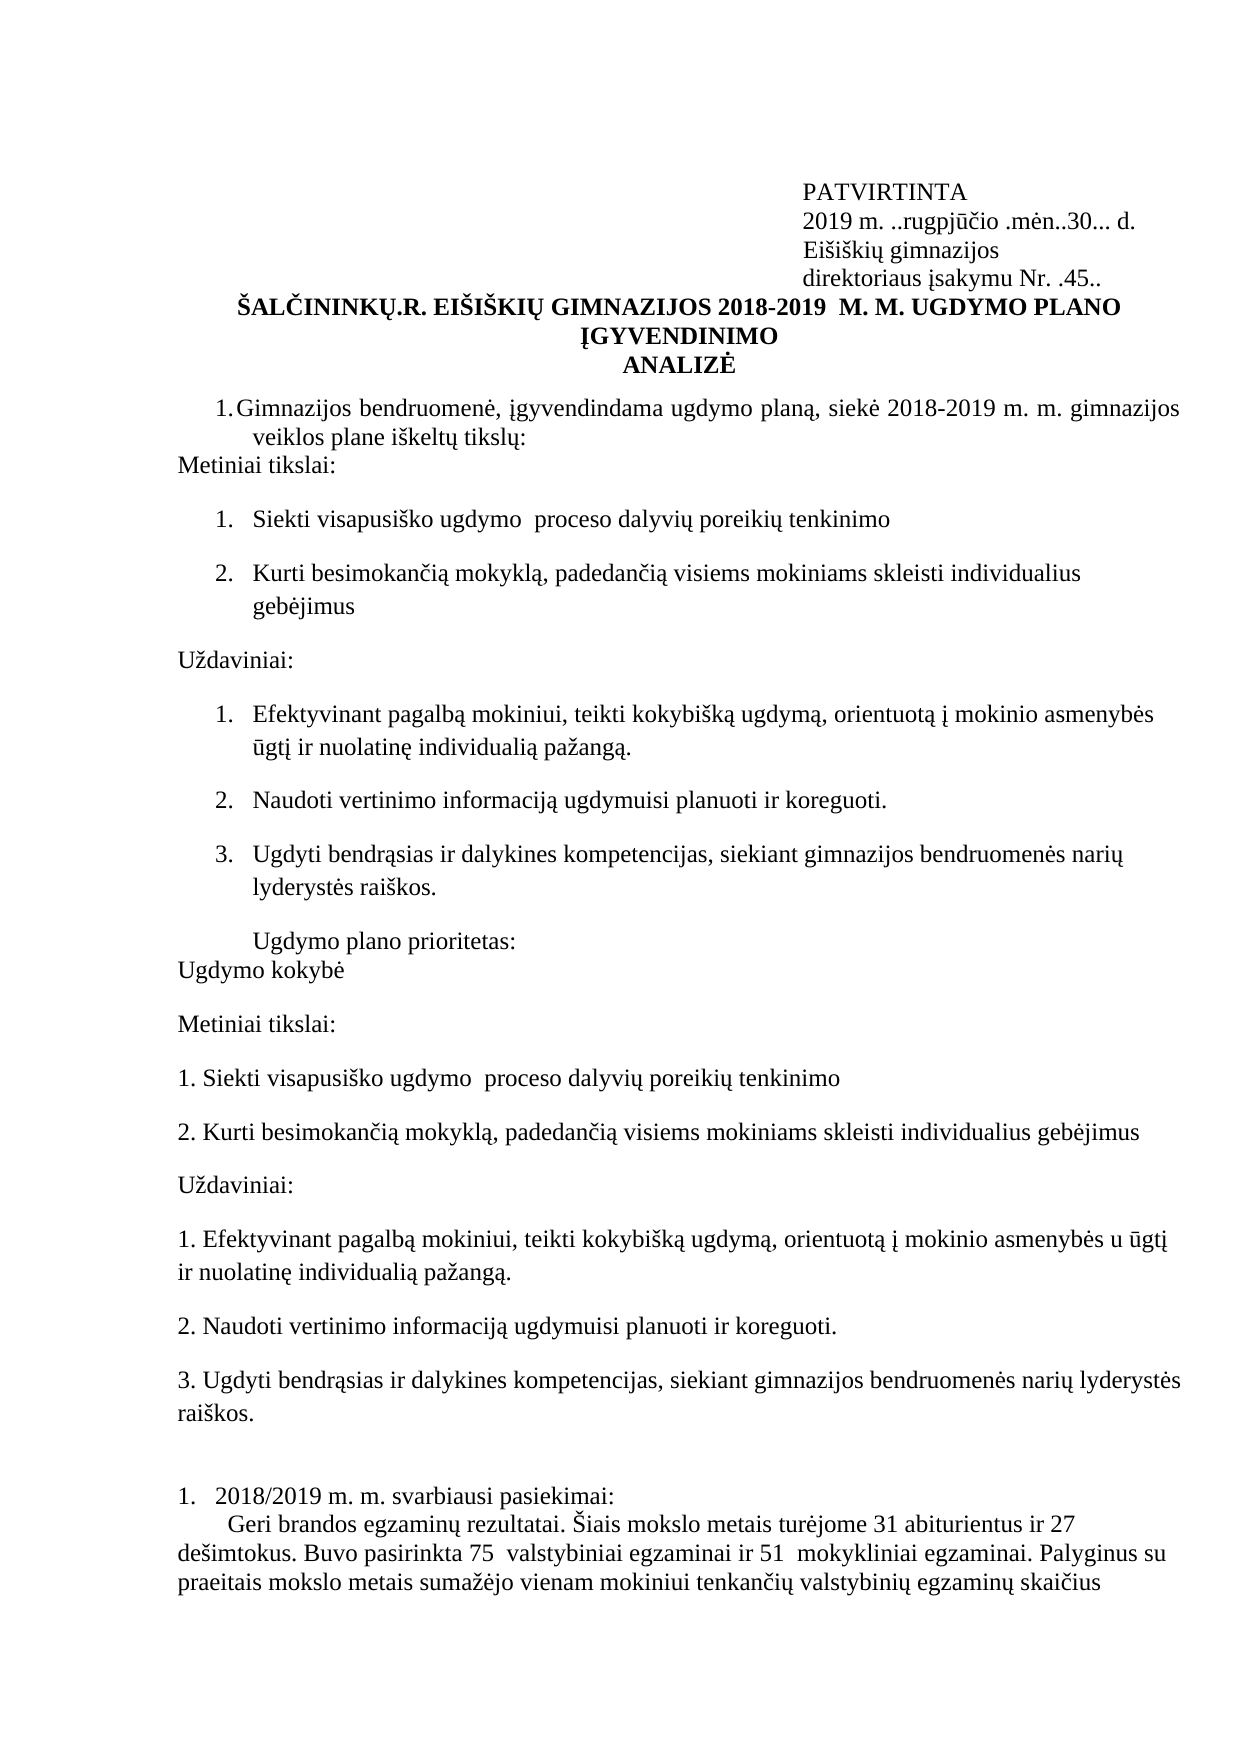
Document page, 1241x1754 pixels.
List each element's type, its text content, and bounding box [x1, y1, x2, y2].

text Uždaviniai: [177, 1171, 1181, 1199]
text direktoriaus įsakymu Nr. .45.. [177, 263, 1181, 292]
list Ugdyti bendrąsias ir dalykines kompetencijas, siekiant gimnazijos bendruomenės narių lyderystės raiškos. [215, 839, 1181, 901]
text Ugdymo plano prioritetas: [252, 926, 1181, 955]
text 2. Naudoti vertinimo informaciją ugdymuisi planuoti ir koreguoti. [177, 1311, 1181, 1340]
text 3. Ugdyti bendrąsias ir dalykines kompetencijas, siekiant gimnazijos bendruomenės narių lyderystės raiškos. [177, 1365, 1181, 1427]
text Ugdymo kokybė [177, 955, 1181, 984]
text ŠALČININKŲ.R. EIŠIŠKIŲ GIMNAZIJOS 2018-2019 M. M. UGDYMO PLANO ĮGYVENDINIMO [177, 292, 1181, 350]
text 2. Kurti besimokančią mokyklą, padedančią visiems mokiniams skleisti individualius gebėjimus [177, 1117, 1181, 1145]
list Naudoti vertinimo informaciją ugdymuisi planuoti ir koreguoti. [215, 786, 1181, 814]
list Kurti besimokančią mokyklą, padedančią visiems mokiniams skleisti individualius gebėjimus [215, 558, 1181, 620]
text PATVIRTINTA [177, 177, 1181, 206]
text ANALIZĖ [177, 350, 1181, 378]
list Siekti visapusiško ugdymo proceso dalyvių poreikių tenkinimo [215, 504, 1181, 533]
text 1. Efektyvinant pagalbą mokiniui, teikti kokybišką ugdymą, orientuotą į mokinio asmenybės u ūgtį ir nuolatinę individualią pažangą. [177, 1224, 1181, 1286]
text Eišiškių gimnazijos [177, 235, 1181, 263]
text 2019 m. ..rugpjūčio .mėn..30... d. [177, 206, 1181, 235]
text Metiniai tikslai: [177, 450, 1181, 479]
list Efektyvinant pagalbą mokiniui, teikti kokybišką ugdymą, orientuotą į mokinio asmenybės ūgtį ir nuolatinę individualią pažangą. [215, 699, 1181, 761]
text Uždaviniai: [177, 645, 1181, 674]
list 2018/2019 m. m. svarbiausi pasiekimai: [177, 1481, 1181, 1509]
text Geri brandos egzaminų rezultatai. Šiais mokslo metais turėjome 31 abiturientus ir 27 dešimtokus. Buvo pasirinkta 75 valstybiniai egzaminai ir 51 mokykliniai egzaminai. Palyginus su praeitais mokslo metais sumažėjo vienam mokiniui tenkančių valstybinių egzaminų skaičius [177, 1509, 1181, 1596]
text Metiniai tikslai: [177, 1009, 1181, 1038]
text 1. Siekti visapusiško ugdymo proceso dalyvių poreikių tenkinimo [177, 1063, 1181, 1092]
list Gimnazijos bendruomenė, įgyvendindama ugdymo planą, siekė 2018-. m. gimnazijos veiklos plane iškeltų tikslų: [215, 393, 1181, 450]
